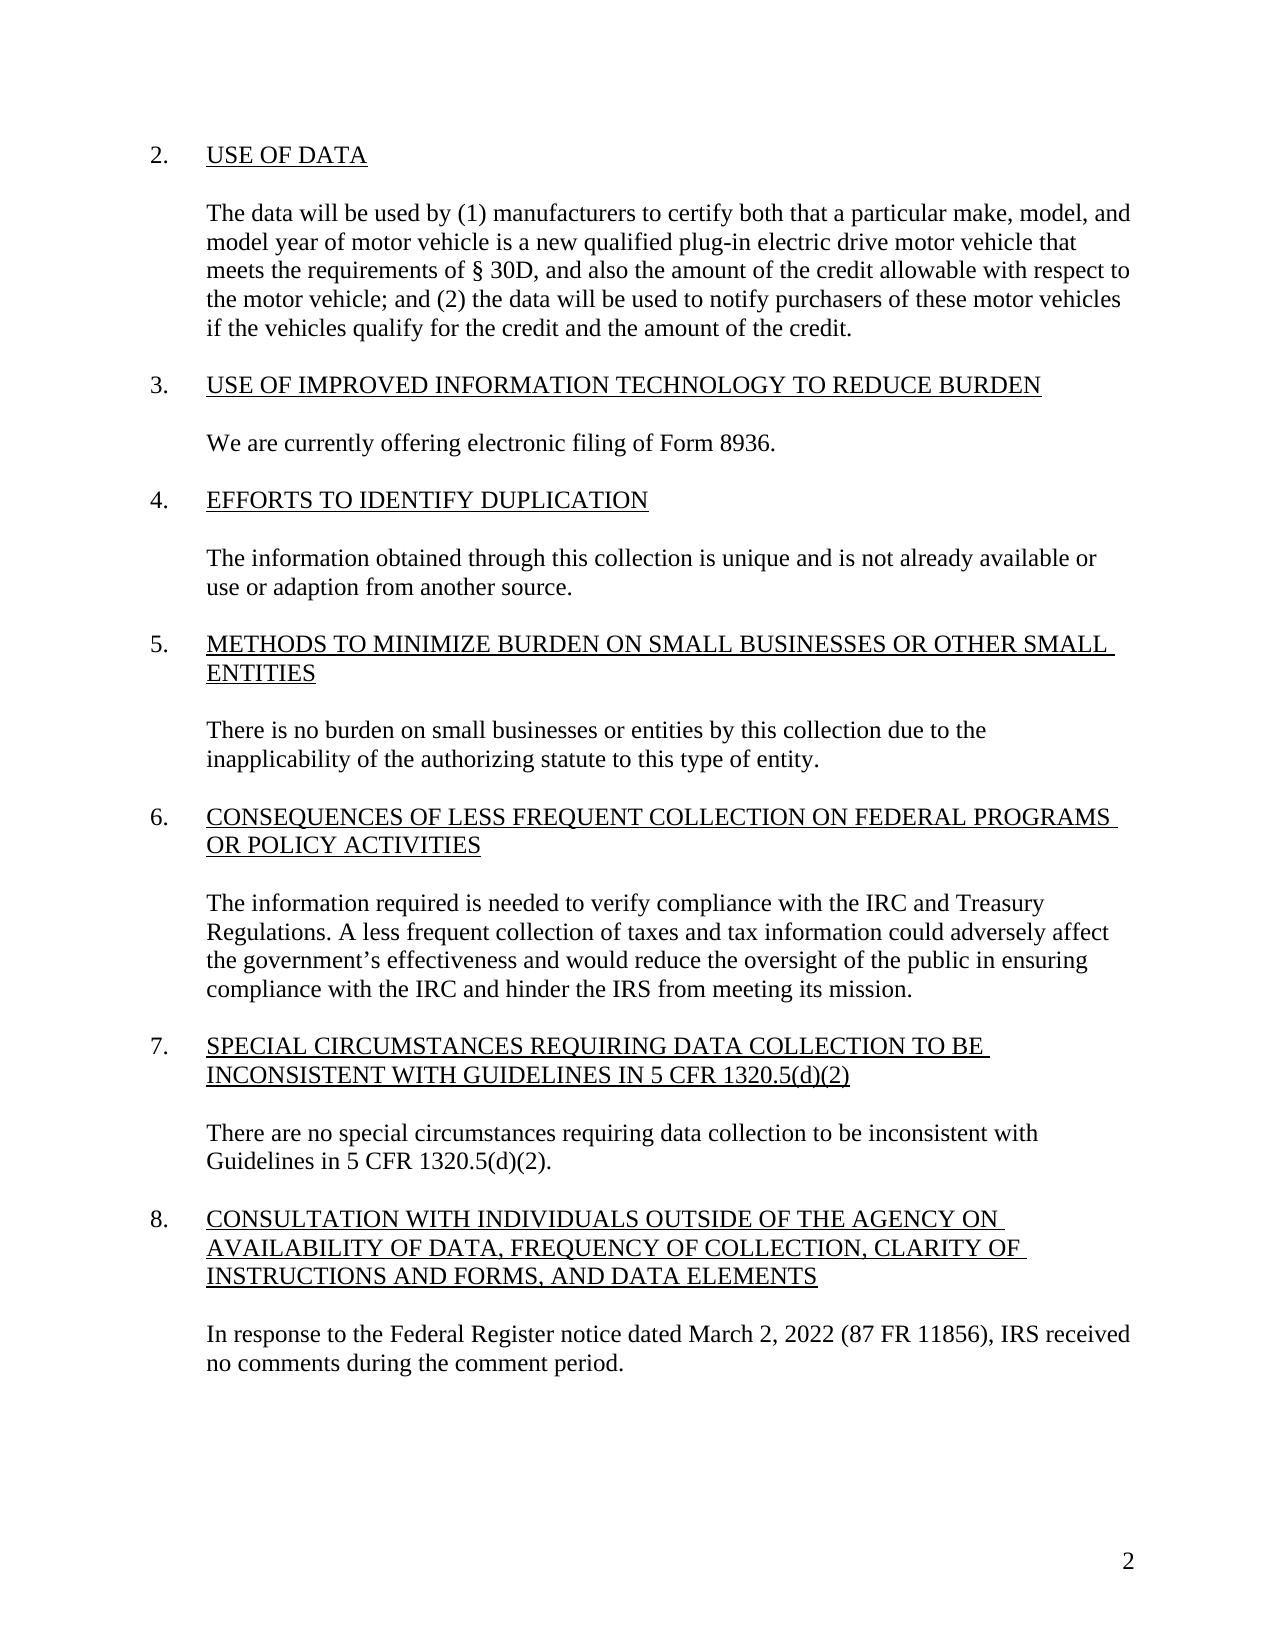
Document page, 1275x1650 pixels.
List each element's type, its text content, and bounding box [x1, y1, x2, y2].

text USE OF IMPROVED INFORMATION TECHNOLOGY TO REDUCE BURDEN [150, 371, 1134, 399]
text There are no special circumstances requiring data collection to be inconsistent with Guidelines in 5 CFR 1320.5(d)(2). [150, 1118, 1134, 1175]
text The information required is needed to verify compliance with the IRC and Treasury Regulations. A less frequent collection of taxes and tax information could adversely affect the government’s effectiveness and would reduce the oversight of the public in ensuring compliance with the IRC and hinder the IRS from meeting its mission. [206, 888, 1134, 1003]
text 8. CONSULTATION WITH INDIVIDUALS OUTSIDE OF THE AGENCY ON AVAILABILITY OF DATA, FREQUENCY OF COLLECTION, CLARITY OF INSTRUCTIONS AND FORMS, AND DATA ELEMENTS [150, 1204, 1134, 1290]
text 7. SPECIAL CIRCUMSTANCES REQUIRING DATA COLLECTION TO BE INCONSISTENT WITH GUIDELINES IN 5 CFR 1320.5(d)(2) [150, 1031, 1134, 1089]
list We are currently offering electronic filing of Form 8936. [150, 428, 1134, 457]
text 6. CONSEQUENCES OF LESS FREQUENT COLLECTION ON FEDERAL PROGRAMS OR POLICY ACTIVITIES [150, 802, 1134, 859]
text USE OF DATA [150, 141, 1134, 169]
text The information obtained through this collection is unique and is not already available or use or adaption from another source. [150, 543, 1134, 601]
text The data will be used by (1) manufacturers to certify both that a particular make, model, and model year of motor vehicle is a new qualified plug-in electric drive motor vehicle that meets the requirements of § 30D, and also the amount of the credit allowable with respect to the motor vehicle; and (2) the data will be used to notify purchasers of these motor vehicles if the vehicles qualify for the credit and the amount of the credit. [150, 198, 1134, 342]
text In response to the Federal Register notice dated March 2, 2022 (87 FR 11856), IRS received no comments during the comment period. [150, 1319, 1134, 1376]
text 5. METHODS TO MINIMIZE BURDEN ON SMALL BUSINESSES OR OTHER SMALL ENTITIES [150, 629, 1134, 687]
text 4. EFFORTS TO IDENTIFY DUPLICATION [150, 486, 1134, 514]
text There is no burden on small businesses or entities by this collection due to the inapplicability of the authorizing statute to this type of entity. [206, 716, 1134, 773]
